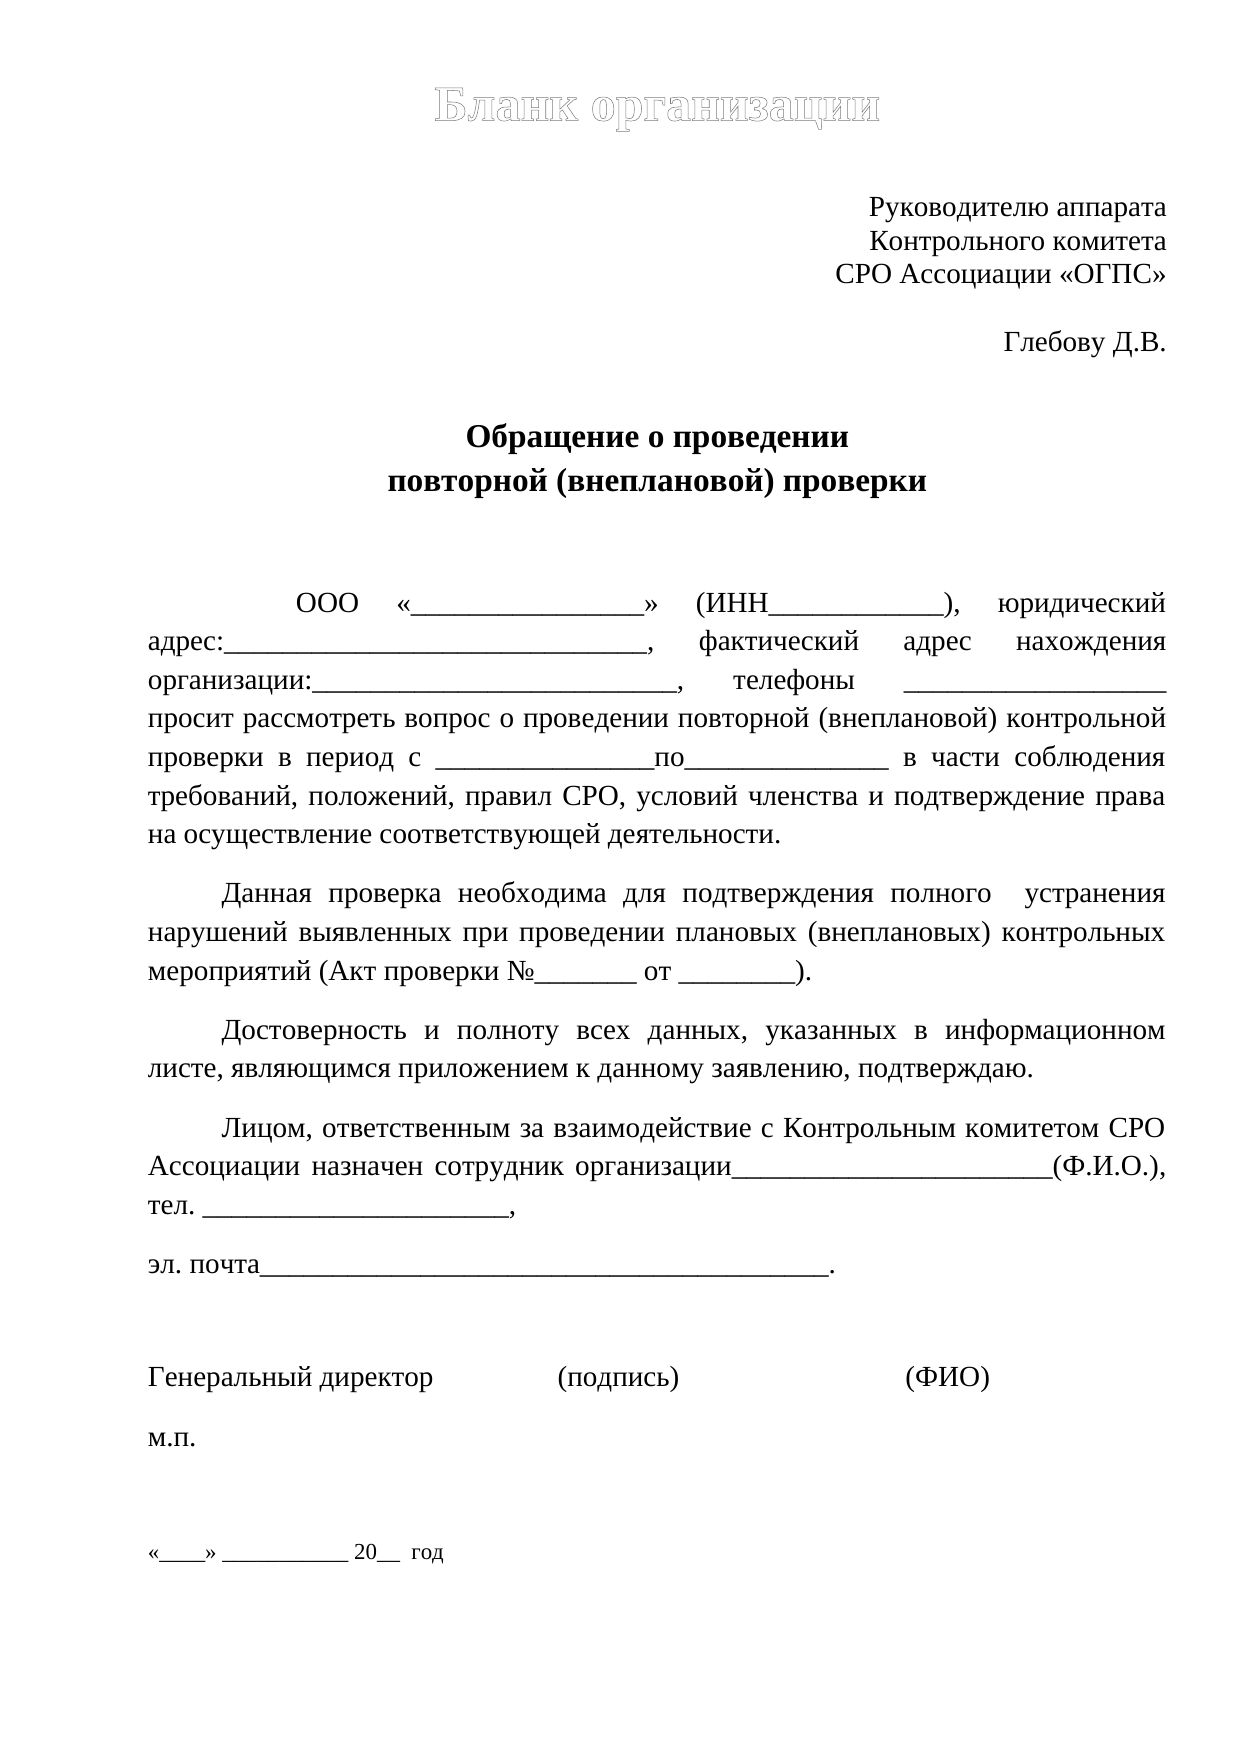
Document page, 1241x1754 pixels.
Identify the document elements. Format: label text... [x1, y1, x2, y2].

text Генеральный директор (подпись) (ФИО) [148, 1359, 1167, 1393]
text эл. почта_______________________________________. [148, 1246, 1167, 1280]
text Контрольного комитета [724, 223, 1167, 257]
text СРО Ассоциации «ОГПС» [724, 257, 1167, 290]
text Данная проверка необходима для подтверждения полного устранения нарушений выявленных при проведении плановых (внеплановых) контрольных мероприятий (Акт проверки №_______ от ________). [148, 876, 1167, 986]
text м.п. [148, 1419, 1167, 1452]
text Лицом, ответственным за взаимодействие с Контрольным комитетом СРО Ассоциации назначен сотрудник организации______________________(Ф.И.О.), тел. _____________________, [148, 1110, 1167, 1221]
text повторной (внеплановой) проверки [148, 461, 1167, 499]
text «____» ___________ 20__ год [148, 1538, 1167, 1564]
text Достоверность и полноту всех данных, указанных в информационном листе, являющимся приложением к данному заявлению, подтверждаю. [148, 1012, 1167, 1084]
text Руководителю аппарата [724, 189, 1167, 223]
text Глебову Д.В. [724, 324, 1167, 357]
text ООО «________________» (ИНН____________), юридический адрес:_____________________________, фактический адрес нахождения организации:_________________________, телефоны __________________ просит рассмотреть вопрос о проведении повторной (внеплановой) контрольной проверки в период с _______________по______________ в части соблюдения требований, положений, правил СРО, условий членства и подтверждение права на осуществление соответствующей деятельности. [148, 585, 1167, 850]
text Обращение о проведении [148, 417, 1167, 455]
text Бланк организации [148, 74, 1167, 131]
